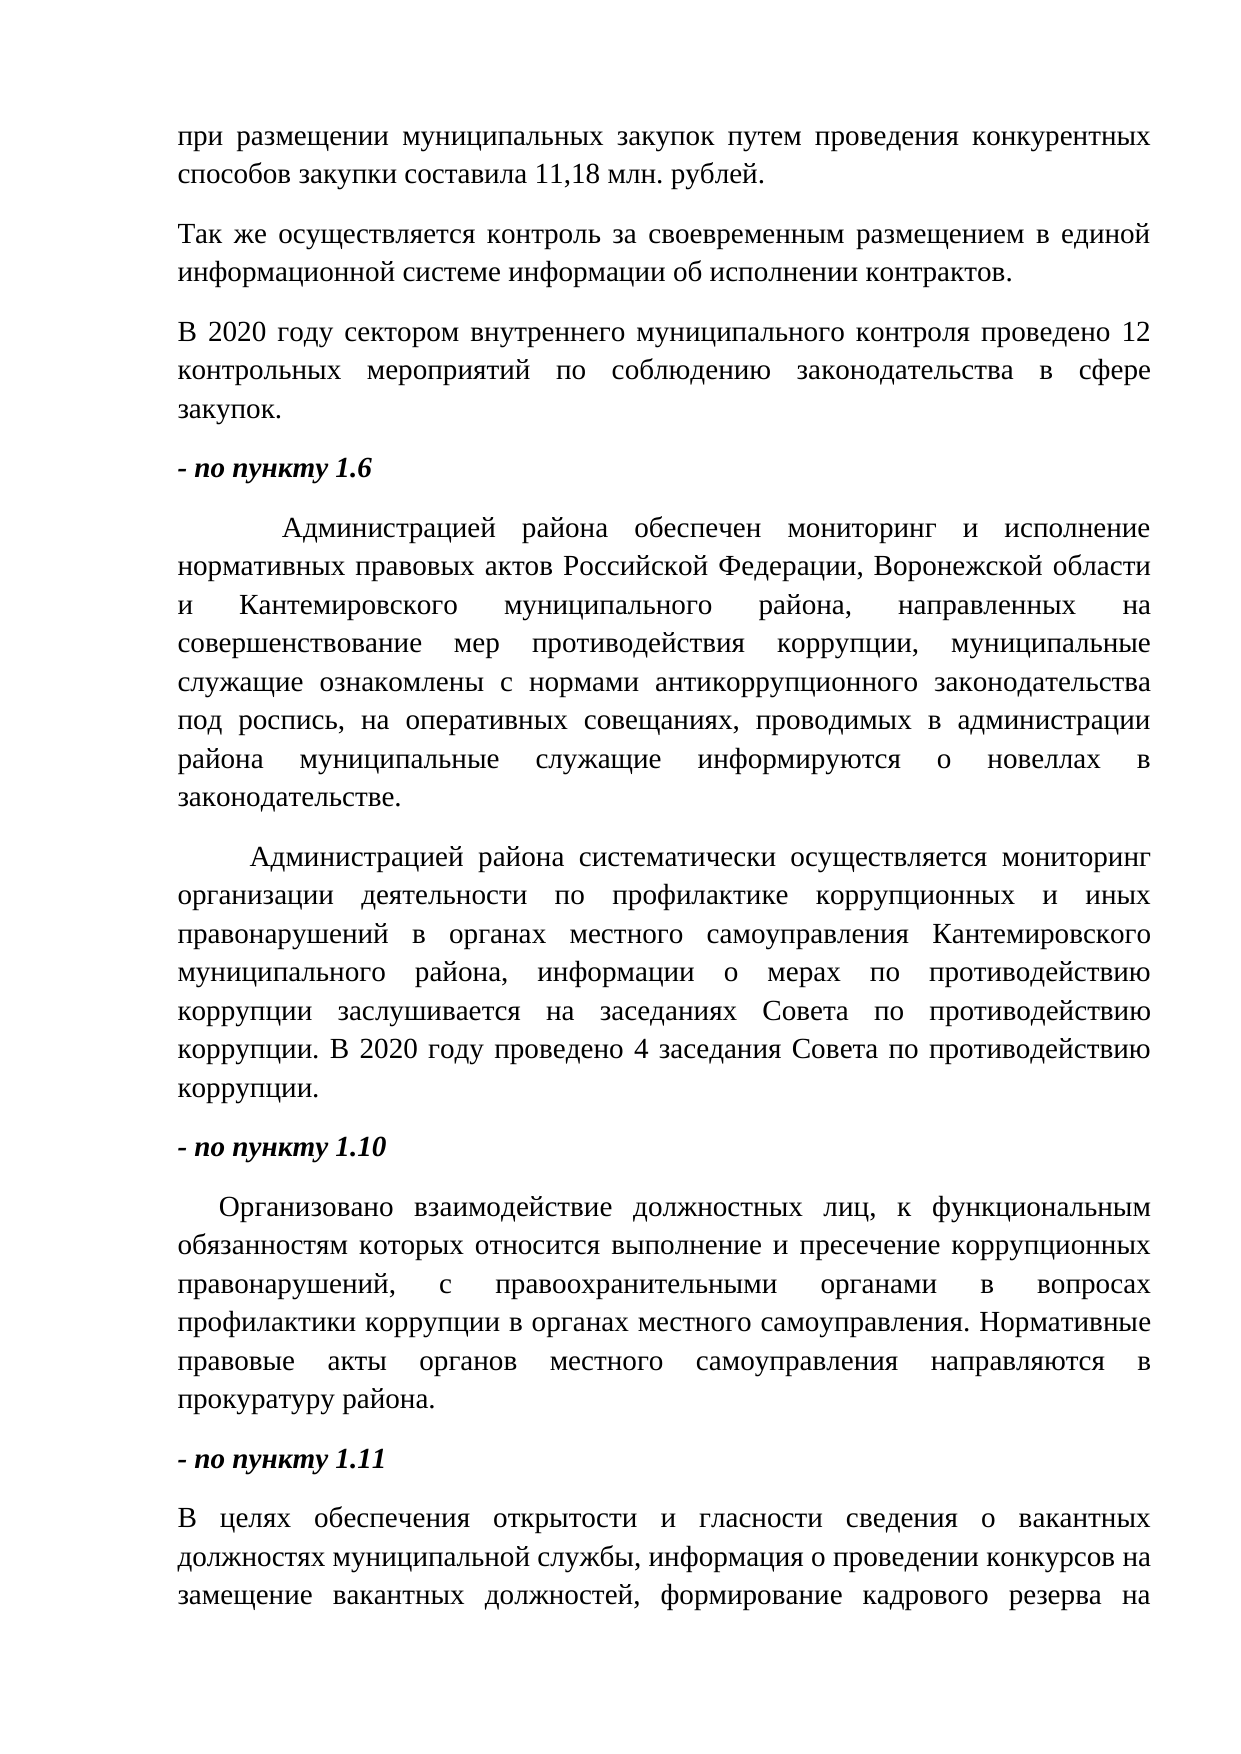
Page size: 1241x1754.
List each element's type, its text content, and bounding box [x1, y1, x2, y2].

text В 2020 году сектором внутреннего муниципального контроля проведено 12 контрольных мероприятий по соблюдению законодательства в сфере закупок. [177, 314, 1152, 424]
text - по пункту 1.6 [177, 450, 1152, 484]
text Администрацией района систематически осуществляется мониторинг организации деятельности по профилактике коррупционных и иных правонарушений в органах местного самоуправления Кантемировского муниципального района, информации о мерах по противодействию коррупции заслушивается на заседаниях Совета по противодействию коррупции. В 2020 году проведено 4 заседания Совета по противодействию коррупции. [177, 839, 1152, 1104]
text - по пункту 1.10 [177, 1129, 1152, 1163]
text Администрацией района обеспечен мониторинг и исполнение нормативных правовых актов Российской Федерации, Воронежской области и Кантемировского муниципального района, направленных на совершенствование мер противодействия коррупции, муниципальные служащие ознакомлены с нормами антикоррупционного законодательства под роспись, на оперативных совещаниях, проводимых в администрации района муниципальные служащие информируются о новеллах в законодательстве. [177, 510, 1152, 813]
text - по пункту 1.11 [177, 1441, 1152, 1474]
text Организовано взаимодействие должностных лиц, к функциональным обязанностям которых относится выполнение и пресечение коррупционных правонарушений, с правоохранительными органами в вопросах профилактики коррупции в органах местного самоуправления. Нормативные правовые акты органов местного самоуправления направляются в прокуратуру района. [177, 1189, 1152, 1415]
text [177, 1500, 1152, 1611]
text Так же осуществляется контроль за своевременным размещением в единой информационной системе информации об исполнении контрактов. [177, 216, 1152, 288]
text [177, 118, 1152, 190]
